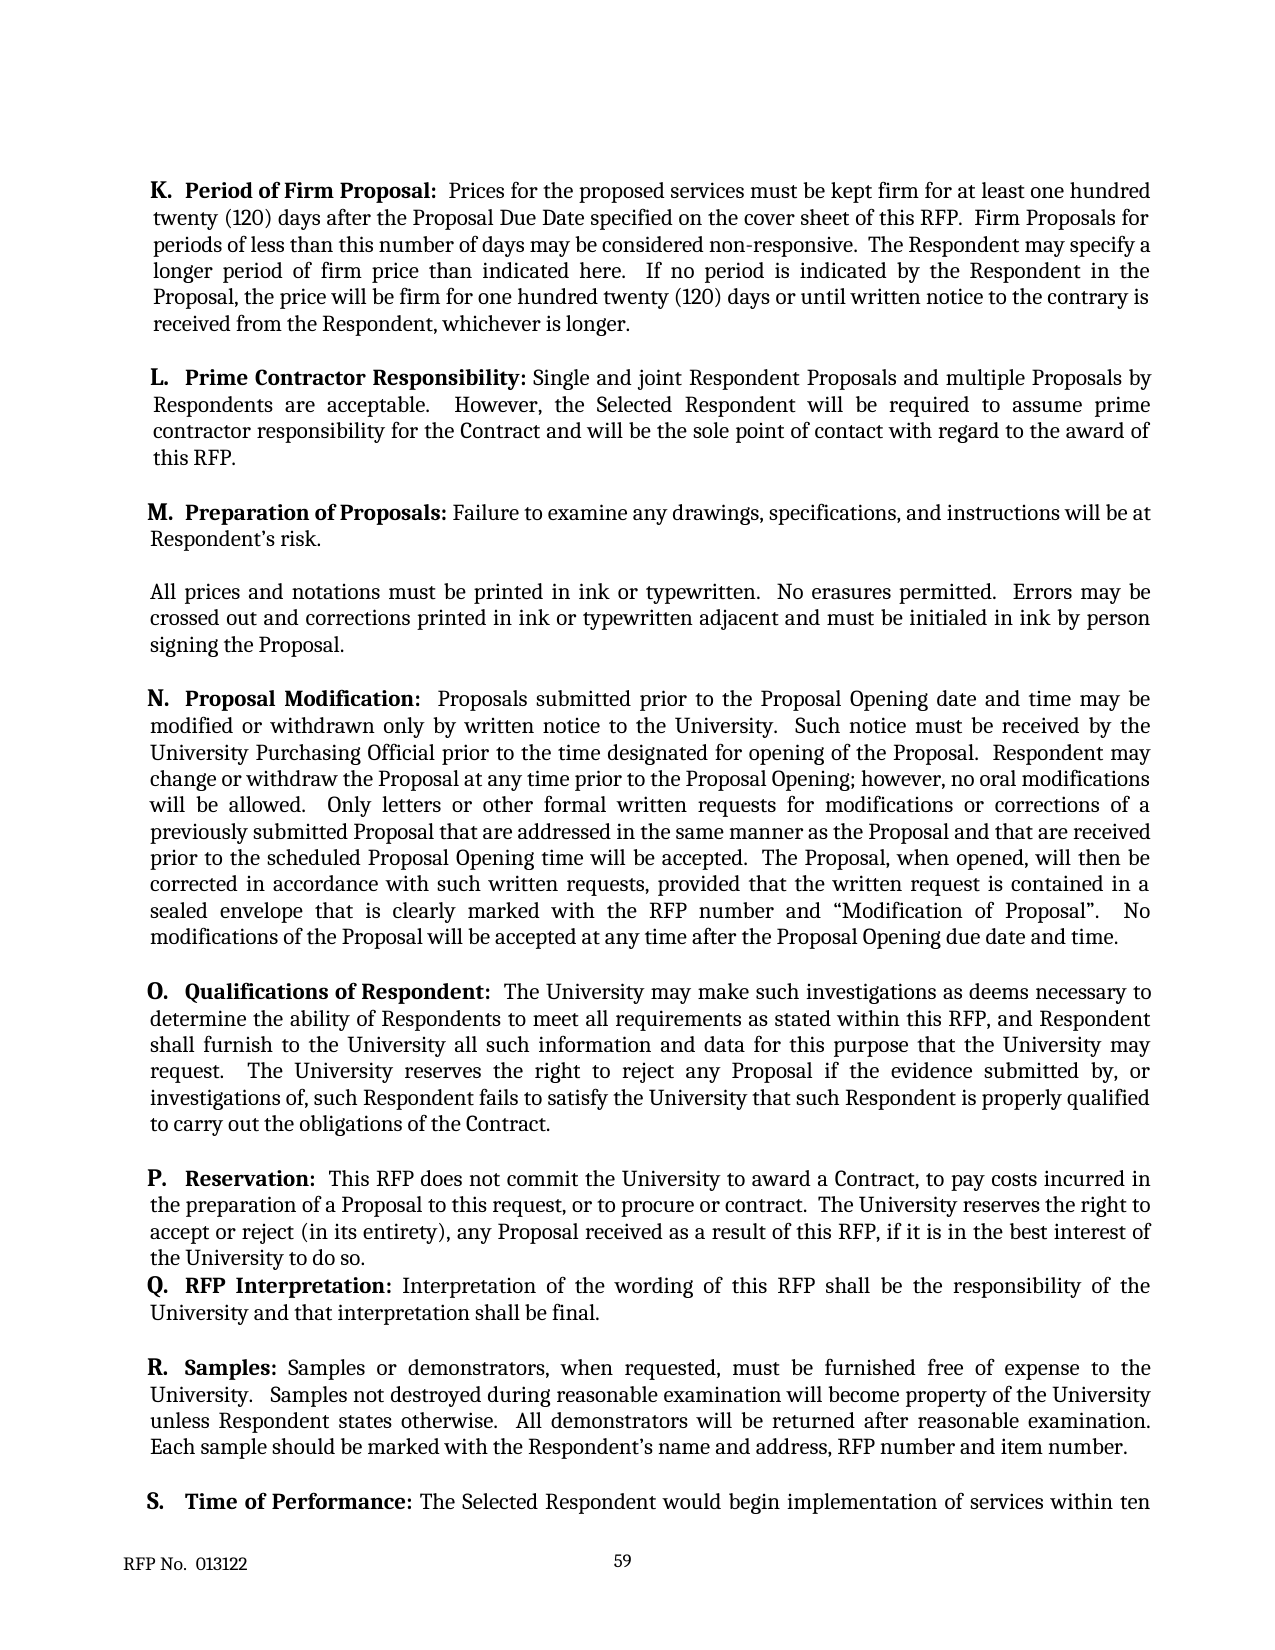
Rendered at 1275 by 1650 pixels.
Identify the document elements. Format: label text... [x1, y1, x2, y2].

list Reservation: This RFP does not commit the University to award a Contract, to pay costs incurred in the preparation of a Proposal to this request, or to procure or contract. The University reserves the right to accept or reject (in its entirety), any Proposal received as a result of this RFP, if it is in the best interest of the University to do so. [147, 1163, 1152, 1271]
list Prime Contractor Responsibility: Single and joint Respondent Proposals and multiple Proposals by Respondents are acceptable. However, the Selected Respondent will be required to assume prime contractor responsibility for the Contract and will be the sole point of contact with regard to the award of this RFP. [150, 363, 1152, 471]
list Period of Firm Proposal: Prices for the proposed services must be kept firm for at least one hundred twenty (120) days after the Proposal Due Date specified on the cover sheet of this RFP. Firm Proposals for periods of less than this number of days may be considered non-responsive. The Respondent may specify a longer period of firm price than indicated here. If no period is indicated by the Respondent in the Proposal, the price will be firm for one hundred twenty (120) days or until written notice to the contrary is received from the Respondent, whichever is longer. [150, 176, 1152, 337]
list Preparation of Proposals: Failure to examine any drawings, specifications, and instructions will be at Respondent’s risk. [147, 497, 1152, 552]
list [147, 1487, 1152, 1516]
list Samples: Samples or demonstrators, when requested, must be furnished free of expense to the University. Samples not destroyed during reasonable examination will become property of the University unless Respondent states otherwise. All demonstrators will be returned after reasonable examination. Each sample should be marked with the Respondent’s name and address, RFP number and item number. [147, 1353, 1152, 1461]
list RFP Interpretation: Interpretation of the wording of this RFP shall be the responsibility of the University and that interpretation shall be final. [147, 1271, 1152, 1326]
list Qualifications of Respondent: The University may make such investigations as deems necessary to determine the ability of Respondents to meet all requirements as stated within this RFP, and Respondent shall furnish to the University all such information and data for this purpose that the University may request. The University reserves the right to reject any Proposal if the evidence submitted by, or investigations of, such Respondent fails to satisfy the University that such Respondent is properly qualified to carry out the obligations of the Contract. [147, 977, 1152, 1137]
list Proposal Modification: Proposals submitted prior to the Proposal Opening date and time may be modified or withdrawn only by written notice to the University. Such notice must be received by the University Purchasing Official prior to the time designated for opening of the Proposal. Respondent may change or withdraw the Proposal at any time prior to the Proposal Opening; however, no oral modifications will be allowed. Only letters or other formal written requests for modifications or corrections of a previously submitted Proposal that are addressed in the same manner as the Proposal and that are received prior to the scheduled Proposal Opening time will be accepted. The Proposal, when opened, will then be corrected in accordance with such written requests, provided that the written request is contained in a sealed envelope that is clearly marked with the RFP number and “Modification of Proposal”. No modifications of the Proposal will be accepted at any time after the Proposal Opening due date and time. [147, 684, 1152, 950]
list All prices and notations must be printed in ink or typewritten. No erasures permitted. Errors may be crossed out and corrections printed in ink or typewritten adjacent and must be initialed in ink by person signing the Proposal. [150, 579, 1152, 658]
